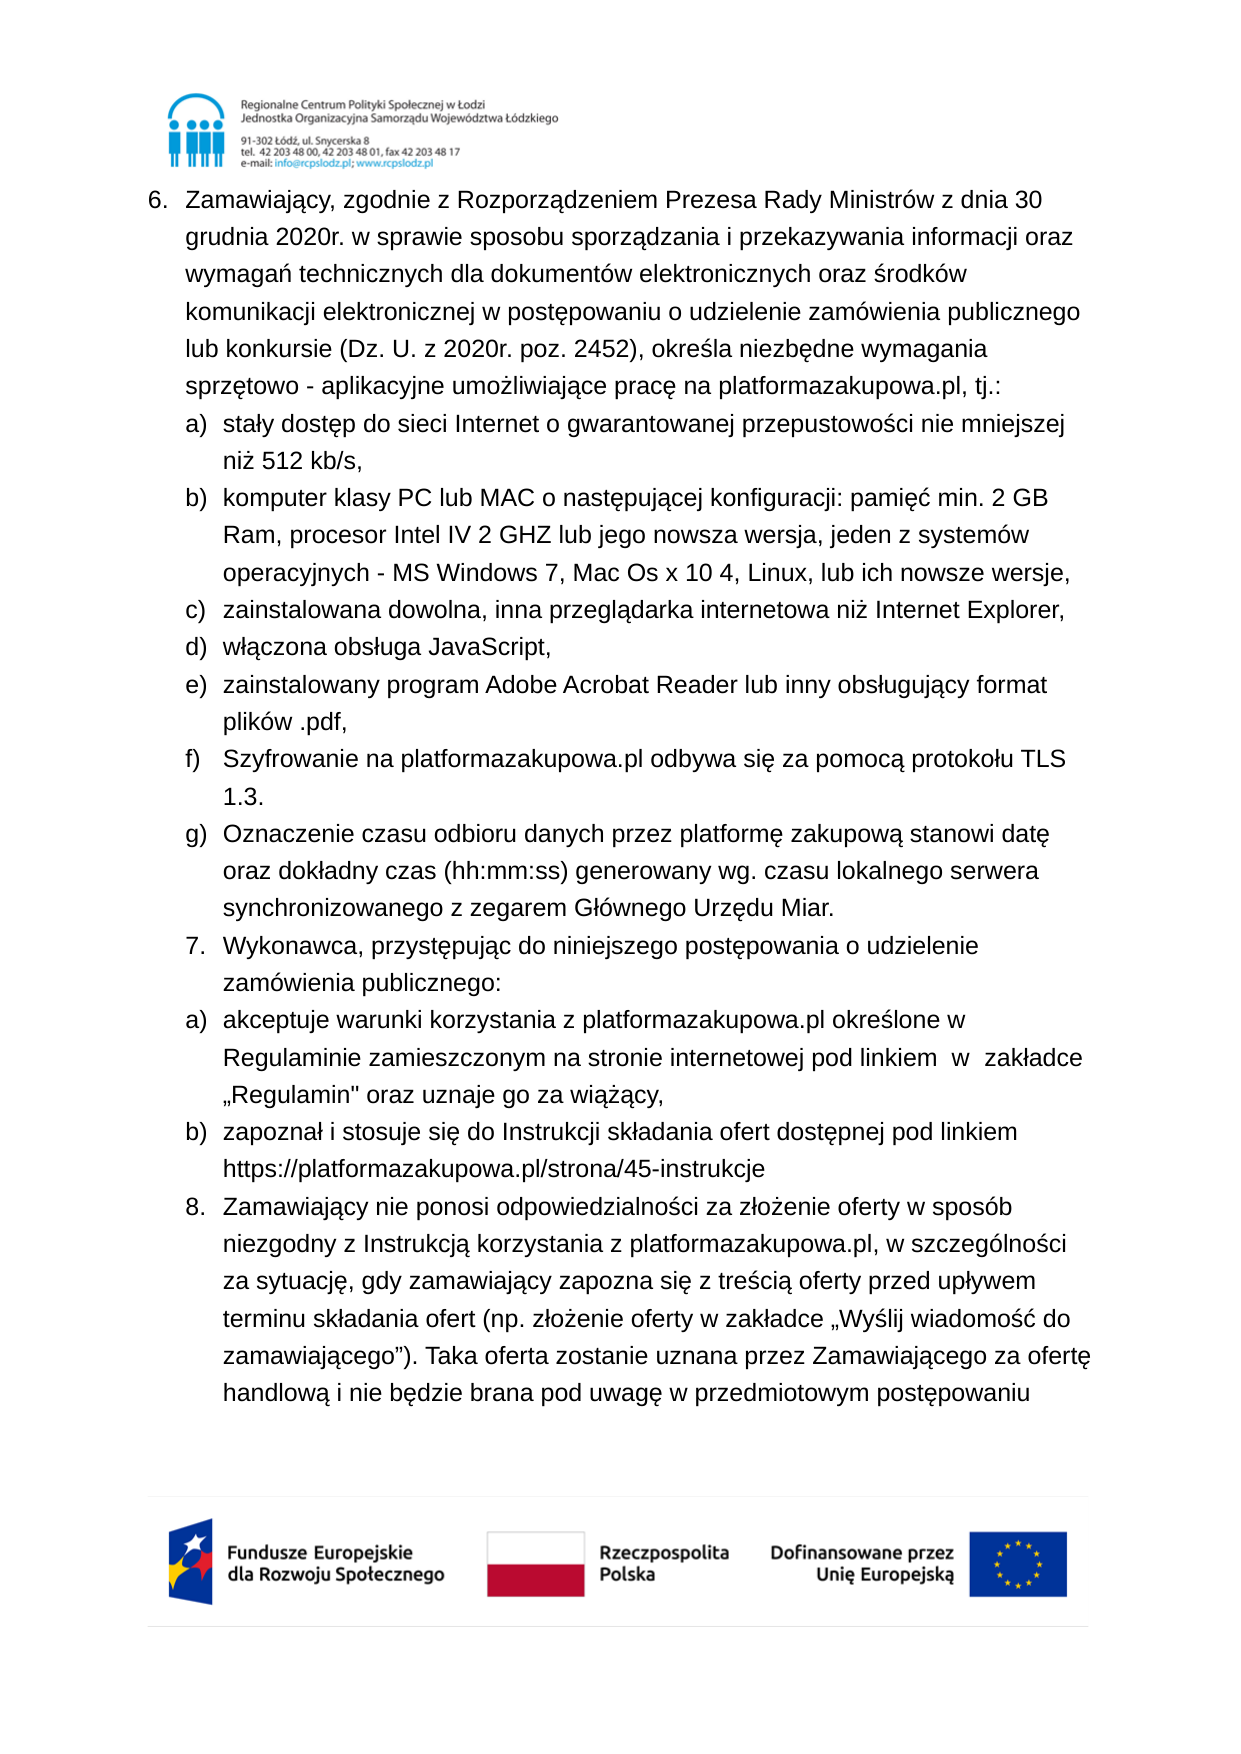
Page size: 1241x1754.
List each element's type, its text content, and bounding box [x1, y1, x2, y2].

list zainstalowana dowolna, inna przeglądarka internetowa niż Internet Explorer, [185, 595, 1093, 624]
list włączona obsługa JavaScript, [185, 632, 1093, 661]
picture [147, 1465, 1093, 1653]
list akceptuje warunki korzystania z platformazakupowa.pl określone w Regulaminie zamieszczonym na stronie internetowej pod linkiem w zakładce „Regulamin" oraz uznaje go za wiążący, [185, 1005, 1093, 1108]
picture [147, 73, 579, 185]
list zainstalowany program Adobe Acrobat Reader lub inny obsługujący format plików .pdf, [185, 669, 1093, 736]
list Wykonawca, przystępując do niniejszego postępowania o udzielenie zamówienia publicznego: [185, 931, 1093, 997]
list Szyfrowanie na platformazakupowa.pl odbywa się za pomocą protokołu TLS 1.3. [185, 744, 1093, 810]
list Oznaczenie czasu odbioru danych przez platformę zakupową stanowi datę oraz dokładny czas (hh:mm:ss) generowany wg. czasu lokalnego serwera synchronizowanego z zegarem Głównego Urzędu Miar. [185, 819, 1093, 922]
list Zamawiający, zgodnie z Rozporządzeniem Prezesa Rady Ministrów z dnia 30 grudnia 2020r. w sprawie sposobu sporządzania i przekazywania informacji oraz wymagań technicznych dla dokumentów elektronicznych oraz środków komunikacji elektronicznej w postępowaniu o udzielenie zamówienia publicznego lub konkursie (Dz. U. z 2020r. poz. 2452), określa niezbędne wymagania sprzętowo - aplikacyjne umożliwiające pracę na platformazakupowa.pl, tj.: [148, 185, 1093, 400]
list komputer klasy PC lub MAC o następującej konfiguracji: pamięć min. 2 GB Ram, procesor Intel IV 2 GHZ lub jego nowsza wersja, jeden z systemów operacyjnych - MS Windows 7, Mac Os x 10 4, Linux, lub ich nowsze wersje, [185, 483, 1093, 586]
list zapoznał i stosuje się do Instrukcji składania ofert dostępnej pod linkiem https://platformazakupowa.pl/strona/45-instrukcje [185, 1117, 1093, 1183]
list stały dostęp do sieci Internet o gwarantowanej przepustowości nie mniejszej niż 512 kb/s, [185, 408, 1093, 474]
